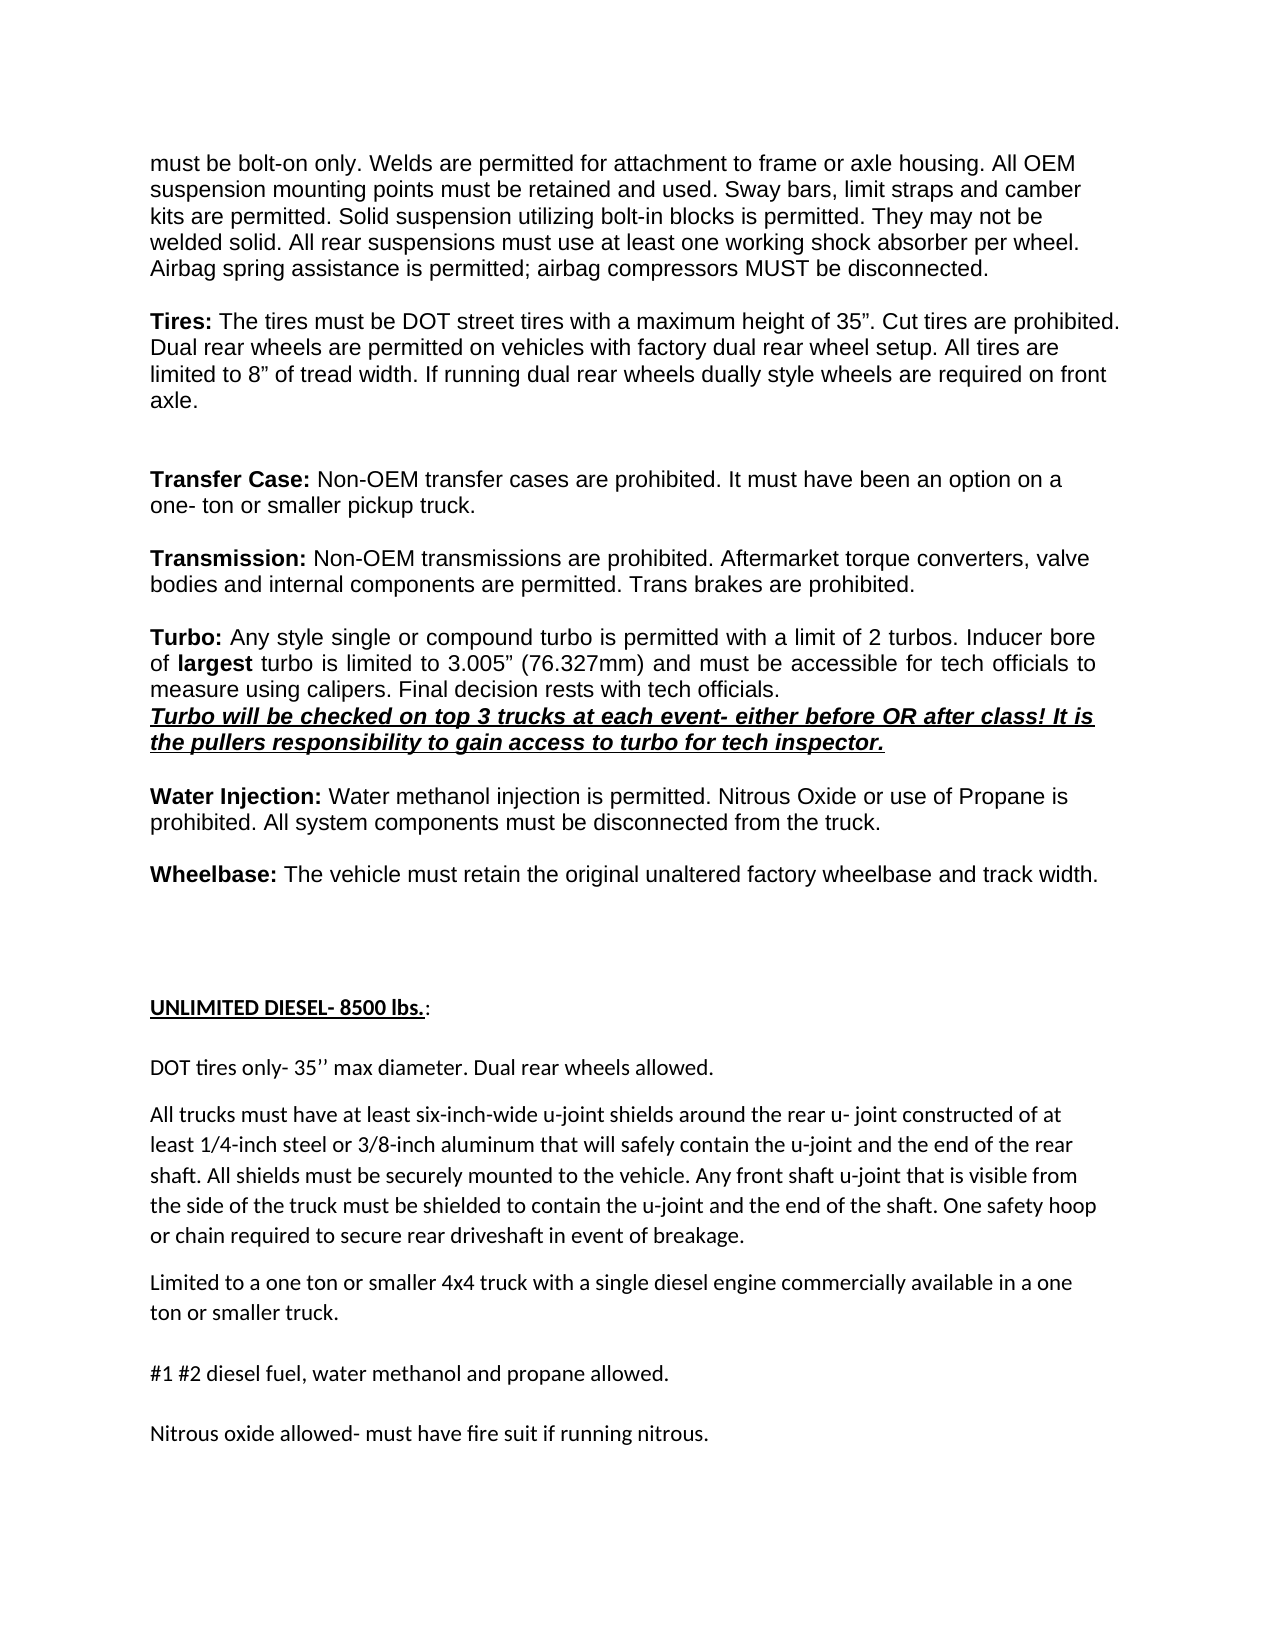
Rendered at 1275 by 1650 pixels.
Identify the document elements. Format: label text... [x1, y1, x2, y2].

text Wheelbase: The vehicle must retain the original unaltered factory wheelbase and track width. [150, 861, 1125, 887]
text Tires: The tires must be DOT street tires with a maximum height of 35”. Cut tires are prohibited. Dual rear wheels are permitted on vehicles with factory dual rear wheel setup. All tires are limited to 8” of tread width. If running dual rear wheels dually style wheels are required on front axle. [150, 308, 1125, 413]
text Transfer Case: Non-OEM transfer cases are prohibited. It must have been an option on a one- ton or smaller pickup truck. [150, 466, 1106, 519]
text Water Injection: Water methanol injection is permitted. Nitrous Oxide or use of Propane is prohibited. All system components must be disconnected from the truck. [150, 783, 1098, 835]
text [150, 150, 1115, 282]
text UNLIMITED DIESEL- 8500 lbs.: DOT tires only- 35’’ max diameter. Dual rear wheels allowed. [150, 934, 1104, 1081]
text Turbo will be checked on top 3 trucks at each event- either before OR after class! It is the pullers responsibility to gain access to turbo for tech inspector. [150, 703, 1097, 755]
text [150, 1268, 1104, 1477]
text Turbo: Any style single or compound turbo is permitted with a limit of 2 turbos. Inducer bore of largest turbo is limited to 3.005” (76.327mm) and must be accessible for tech officials to measure using calipers. Final decision rests with tech officials. [150, 624, 1097, 703]
text Transmission: Non-OEM transmissions are prohibited. Aftermarket torque converters, valve bodies and internal components are permitted. Trans brakes are prohibited. [150, 545, 1094, 597]
text All trucks must have at least six-inch-wide u-joint shields around the rear u- joint constructed of at least 1/4-inch steel or 3/8-inch aluminum that will safely contain the u-joint and the end of the rear shaft. All shields must be securely mounted to the vehicle. Any front shaft u-joint that is visible from the side of the truck must be shielded to contain the u-joint and the end of the shaft. One safety hoop or chain required to secure rear driveshaft in event of breakage. [150, 1100, 1104, 1249]
